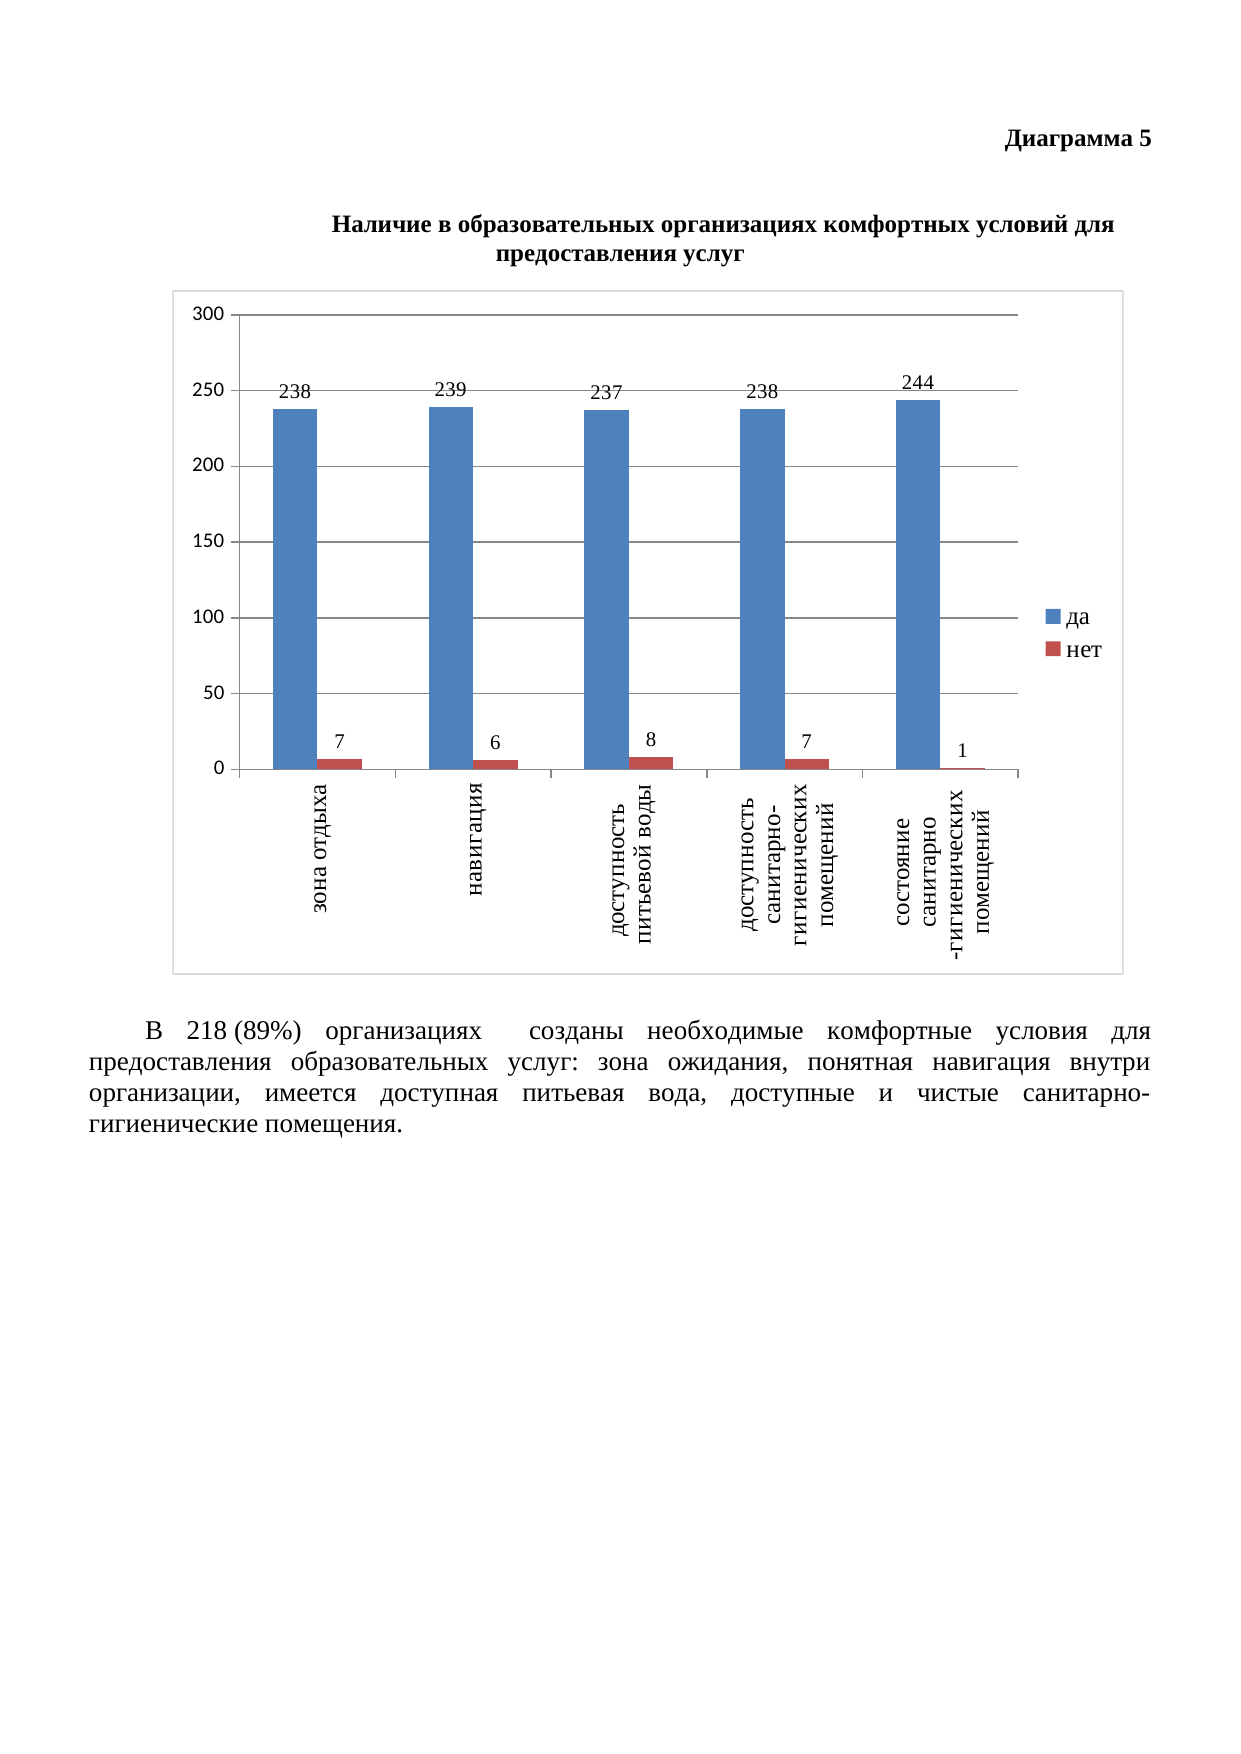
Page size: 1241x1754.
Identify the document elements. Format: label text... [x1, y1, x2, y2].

text Диаграмма 5 [89, 123, 1152, 152]
text Наличие в образовательных организациях комфортных условий для предоставления услуг [89, 209, 1152, 267]
text В 218 (89%) организациях созданы необходимые комфортные условия для предоставления образовательных услуг: зона ожидания, понятная навигация внутри организации, имеется доступная питьевая вода, доступные и чистые санитарно-гигиенические помещения. [89, 1014, 1152, 1138]
